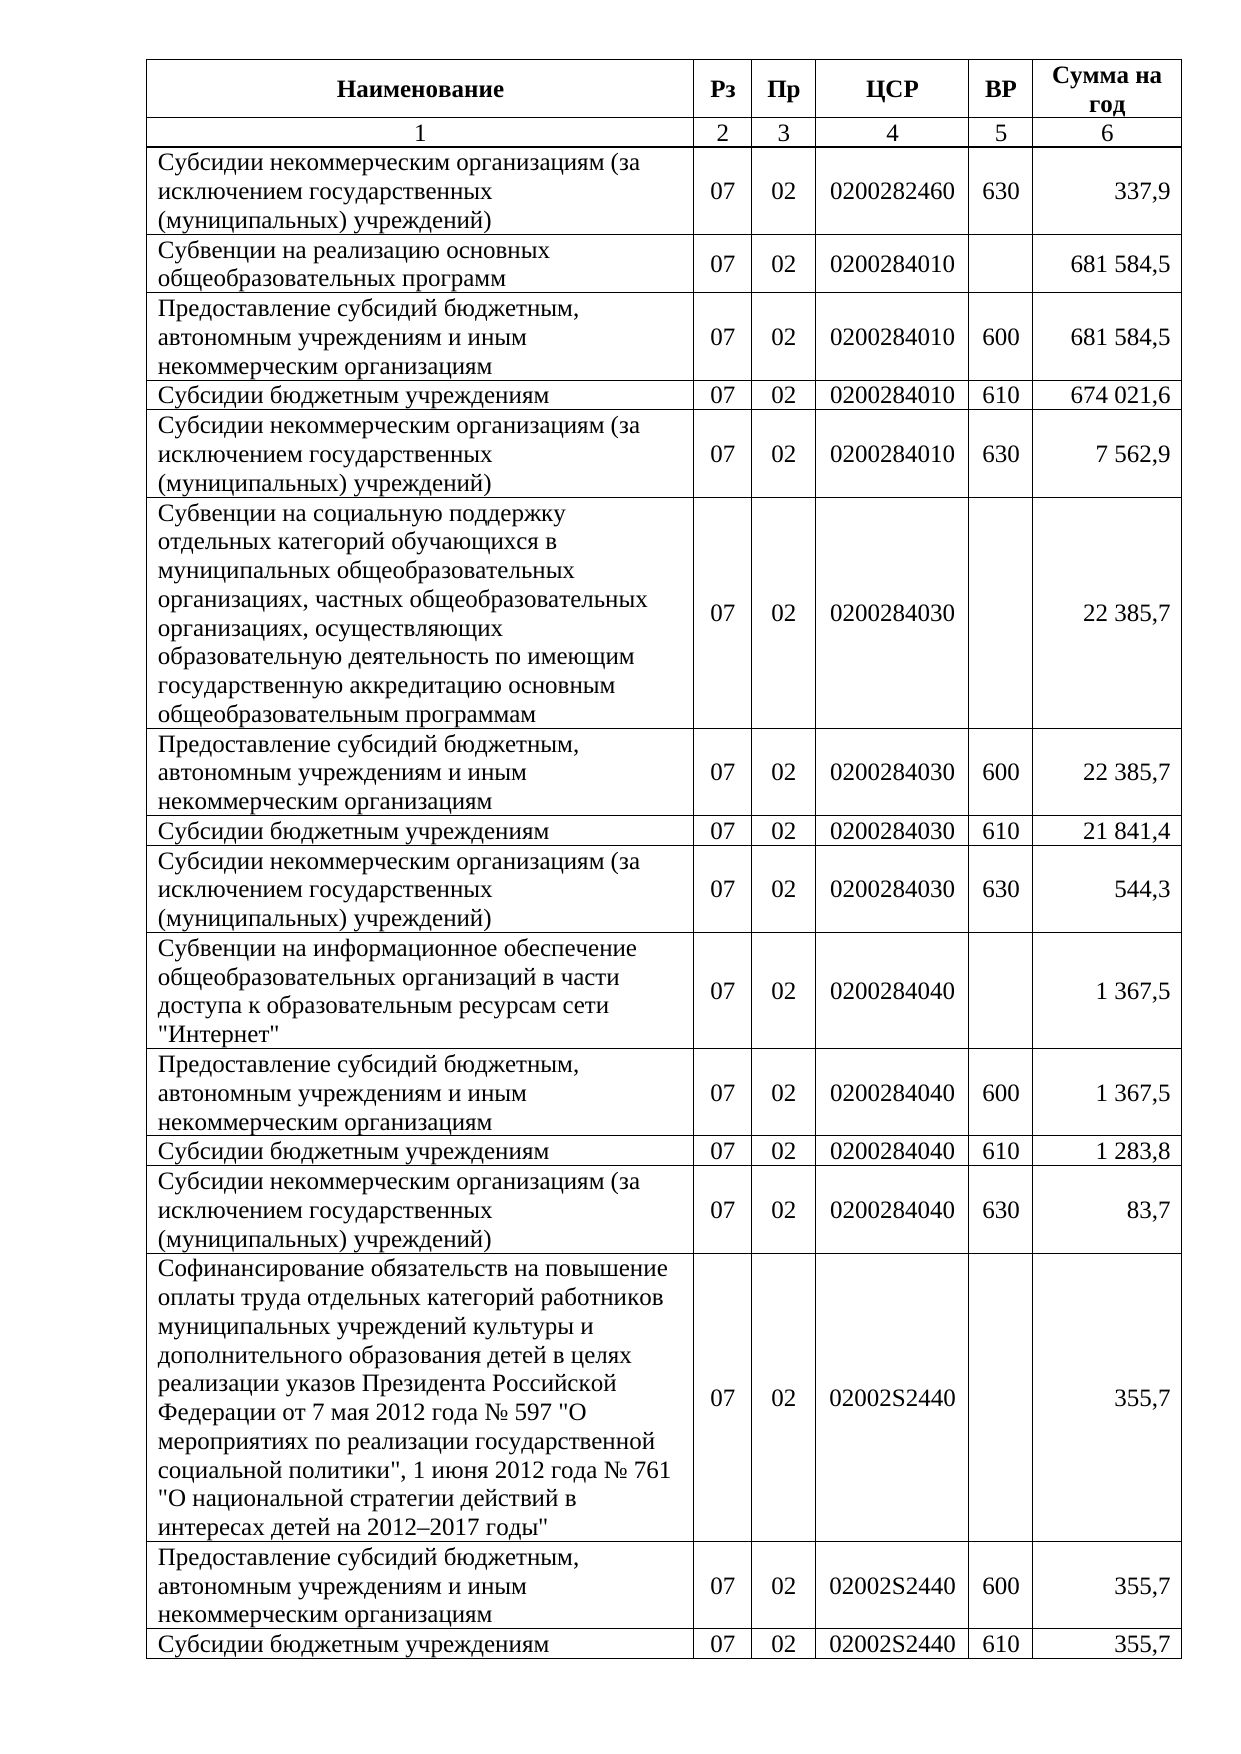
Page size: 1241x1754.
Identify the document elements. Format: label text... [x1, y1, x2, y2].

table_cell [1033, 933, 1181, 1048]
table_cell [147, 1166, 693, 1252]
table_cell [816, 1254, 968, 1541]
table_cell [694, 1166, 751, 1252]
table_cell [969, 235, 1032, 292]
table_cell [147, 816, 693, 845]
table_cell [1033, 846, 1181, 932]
table_cell 1 [147, 118, 693, 146]
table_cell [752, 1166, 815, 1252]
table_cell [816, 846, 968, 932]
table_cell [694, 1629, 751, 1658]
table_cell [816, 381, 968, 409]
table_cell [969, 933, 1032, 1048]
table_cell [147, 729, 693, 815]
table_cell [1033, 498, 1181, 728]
table_header Рз [694, 60, 751, 117]
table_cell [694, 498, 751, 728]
table_cell 2 [694, 118, 751, 146]
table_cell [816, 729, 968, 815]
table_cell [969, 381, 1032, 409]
table_cell 3 [752, 118, 815, 146]
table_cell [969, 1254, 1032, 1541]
table_cell 4 [816, 118, 968, 146]
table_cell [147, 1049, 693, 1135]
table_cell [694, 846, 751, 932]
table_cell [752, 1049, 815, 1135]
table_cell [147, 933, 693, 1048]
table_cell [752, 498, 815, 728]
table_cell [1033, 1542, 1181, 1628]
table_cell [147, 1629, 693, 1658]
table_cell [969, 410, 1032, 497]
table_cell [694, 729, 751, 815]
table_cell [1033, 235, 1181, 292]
table_header Наименование [147, 60, 693, 117]
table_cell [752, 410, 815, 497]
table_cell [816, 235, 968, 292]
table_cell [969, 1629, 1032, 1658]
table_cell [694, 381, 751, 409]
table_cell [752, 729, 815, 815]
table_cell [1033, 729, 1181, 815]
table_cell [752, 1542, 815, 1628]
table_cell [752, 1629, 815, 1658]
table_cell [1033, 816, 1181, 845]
table_header Сумма на год [1033, 60, 1181, 117]
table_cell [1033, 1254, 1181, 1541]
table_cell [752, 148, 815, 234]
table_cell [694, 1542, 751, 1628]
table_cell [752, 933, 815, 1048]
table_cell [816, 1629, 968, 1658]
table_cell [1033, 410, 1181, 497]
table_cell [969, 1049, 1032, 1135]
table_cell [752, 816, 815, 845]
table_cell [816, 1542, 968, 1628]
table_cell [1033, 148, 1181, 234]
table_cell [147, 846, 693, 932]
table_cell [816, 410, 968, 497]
table_header ВР [969, 60, 1032, 117]
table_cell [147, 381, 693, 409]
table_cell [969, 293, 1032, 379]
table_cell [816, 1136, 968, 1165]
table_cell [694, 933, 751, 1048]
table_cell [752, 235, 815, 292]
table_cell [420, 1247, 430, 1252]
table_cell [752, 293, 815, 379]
table_header Пр [752, 60, 815, 117]
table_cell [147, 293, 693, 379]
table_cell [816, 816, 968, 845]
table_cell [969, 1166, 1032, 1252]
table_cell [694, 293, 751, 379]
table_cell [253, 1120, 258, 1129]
table_cell 6 [1033, 118, 1181, 146]
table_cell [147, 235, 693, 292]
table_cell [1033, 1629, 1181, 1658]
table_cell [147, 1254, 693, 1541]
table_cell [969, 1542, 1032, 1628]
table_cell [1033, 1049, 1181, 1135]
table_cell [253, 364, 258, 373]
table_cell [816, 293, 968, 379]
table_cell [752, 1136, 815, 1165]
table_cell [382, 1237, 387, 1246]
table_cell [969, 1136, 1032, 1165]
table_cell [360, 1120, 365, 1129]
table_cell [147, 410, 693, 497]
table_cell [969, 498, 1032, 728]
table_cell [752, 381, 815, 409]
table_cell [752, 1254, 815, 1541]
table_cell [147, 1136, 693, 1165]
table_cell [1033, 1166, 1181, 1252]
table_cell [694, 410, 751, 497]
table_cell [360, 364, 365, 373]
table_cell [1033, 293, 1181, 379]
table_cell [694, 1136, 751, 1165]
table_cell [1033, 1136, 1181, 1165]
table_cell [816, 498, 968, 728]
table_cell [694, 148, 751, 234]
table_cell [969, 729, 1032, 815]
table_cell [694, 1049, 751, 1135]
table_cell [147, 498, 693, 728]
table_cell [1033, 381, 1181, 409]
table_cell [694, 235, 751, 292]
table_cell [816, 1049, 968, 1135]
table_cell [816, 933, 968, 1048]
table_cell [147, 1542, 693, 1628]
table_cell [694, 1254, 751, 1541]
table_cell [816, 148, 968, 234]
table_cell 5 [969, 118, 1032, 146]
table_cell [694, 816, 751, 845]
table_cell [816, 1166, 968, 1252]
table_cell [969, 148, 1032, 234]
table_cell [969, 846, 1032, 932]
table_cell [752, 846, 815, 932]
table_header ЦСР [816, 60, 968, 117]
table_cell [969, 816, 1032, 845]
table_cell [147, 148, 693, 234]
